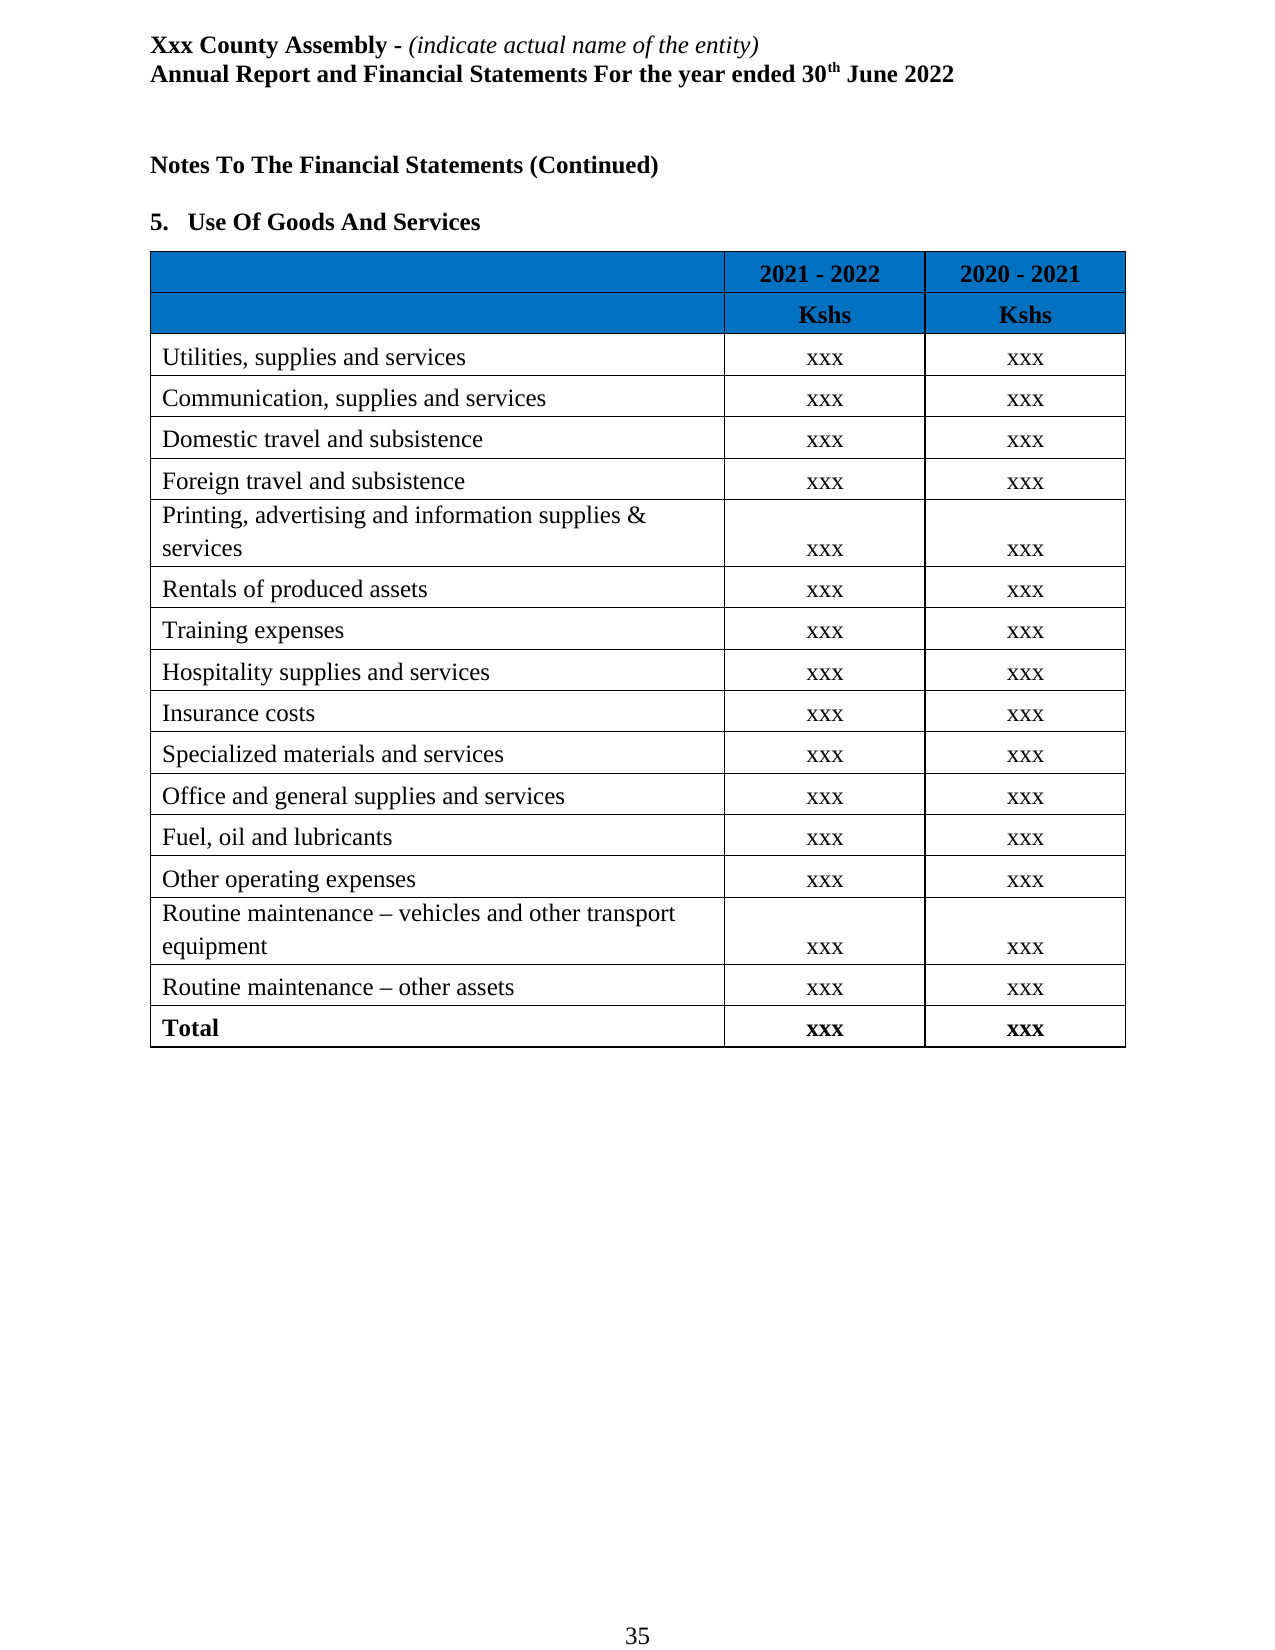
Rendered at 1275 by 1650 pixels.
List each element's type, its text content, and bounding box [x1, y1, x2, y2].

table_cell xxx [926, 608, 1125, 648]
table_cell xxx [725, 774, 924, 814]
table_cell xxx [926, 732, 1125, 773]
table_cell Office and general supplies and services [151, 774, 724, 814]
text Notes To The Financial Statements (Continued) [150, 150, 1125, 179]
table_cell xxx [725, 1006, 924, 1046]
table_cell xxx [926, 500, 1125, 566]
table_cell xxx [725, 898, 924, 964]
table_cell Printing, advertising and information supplies & services [151, 500, 724, 566]
table_cell xxx [926, 376, 1125, 416]
table_cell xxx [725, 965, 924, 1005]
table_cell Rentals of produced assets [151, 567, 724, 607]
table_cell xxx [725, 650, 924, 690]
table_cell xxx [926, 774, 1125, 814]
table_cell Domestic travel and subsistence [151, 417, 724, 457]
subtitle Use Of Goods And Services [150, 207, 1125, 236]
table_cell xxx [926, 567, 1125, 607]
table_cell xxx [725, 732, 924, 773]
table_cell Communication, supplies and services [151, 376, 724, 416]
table_cell [151, 293, 724, 333]
table_cell Foreign travel and subsistence [151, 459, 724, 499]
table_cell xxx [926, 650, 1125, 690]
table_cell Total [151, 1006, 724, 1046]
table_cell xxx [926, 856, 1125, 897]
table_cell Other operating expenses [151, 856, 724, 897]
table_header 2021 - 2022 [725, 252, 924, 292]
table_cell xxx [926, 965, 1125, 1005]
table_cell xxx [725, 376, 924, 416]
table_cell Fuel, oil and lubricants [151, 815, 724, 855]
table_cell xxx [926, 1006, 1125, 1046]
table_cell xxx [725, 567, 924, 607]
table_cell Routine maintenance – other assets [151, 965, 724, 1005]
table_cell Routine maintenance – vehicles and other transport equipment [151, 898, 724, 964]
table_cell xxx [725, 500, 924, 566]
table_cell xxx [725, 608, 924, 648]
table_cell Kshs [926, 293, 1125, 333]
table_cell xxx [725, 334, 924, 375]
table_cell xxx [725, 691, 924, 731]
table_cell xxx [926, 898, 1125, 964]
table_cell Kshs [725, 293, 924, 333]
table_cell Training expenses [151, 608, 724, 648]
table_cell xxx [926, 459, 1125, 499]
table_cell Specialized materials and services [151, 732, 724, 773]
table_header [151, 252, 724, 292]
table_cell xxx [926, 815, 1125, 855]
table_cell xxx [725, 459, 924, 499]
table_cell xxx [725, 815, 924, 855]
table_cell xxx [926, 334, 1125, 375]
table_header 2020 - 2021 [926, 252, 1125, 292]
table_cell xxx [926, 691, 1125, 731]
table_cell xxx [725, 856, 924, 897]
table_cell Utilities, supplies and services [151, 334, 724, 375]
table_cell xxx [725, 417, 924, 457]
table_cell xxx [926, 417, 1125, 457]
table_cell Insurance costs [151, 691, 724, 731]
table_cell Hospitality supplies and services [151, 650, 724, 690]
